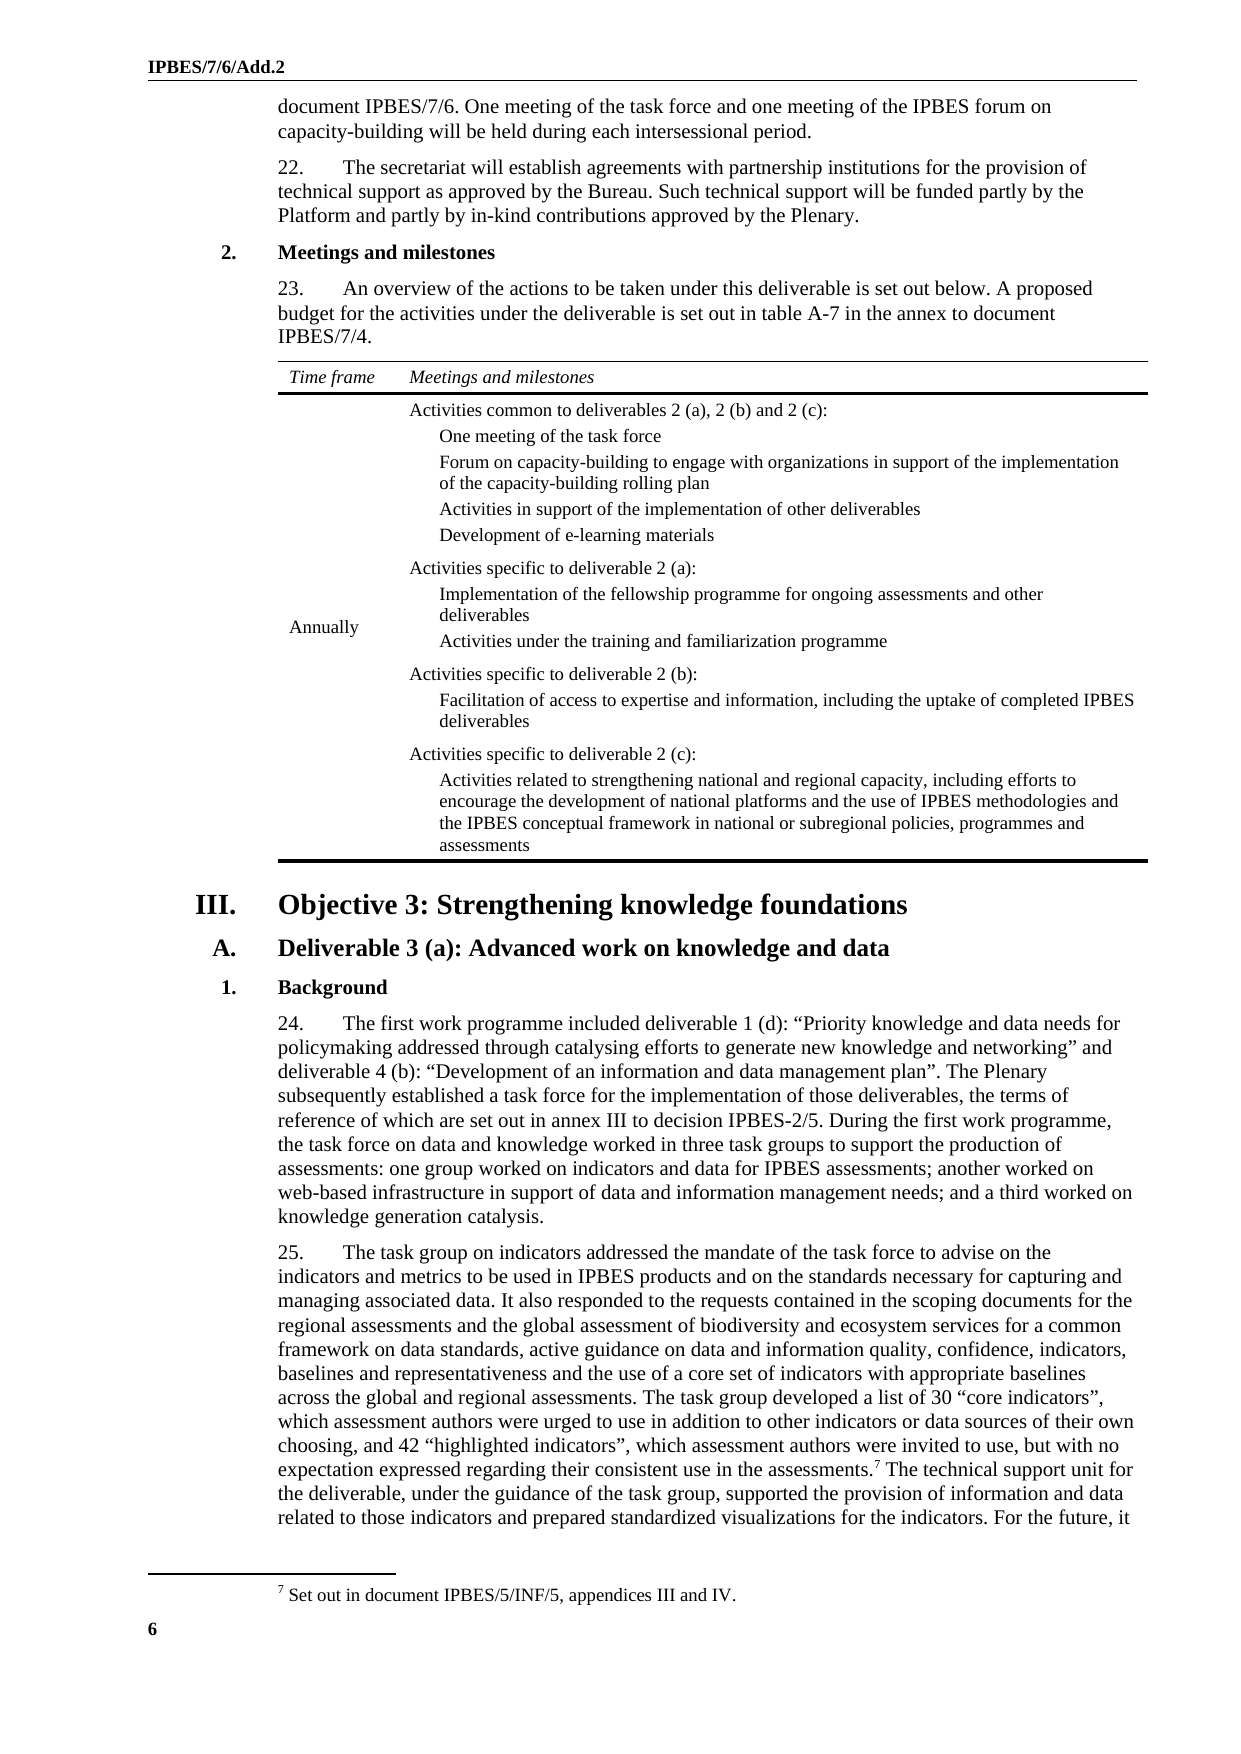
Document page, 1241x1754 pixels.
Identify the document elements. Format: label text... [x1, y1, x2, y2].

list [278, 1240, 1137, 1529]
table_cell Activities specific to deliverable 2 (a): Implementation of the fellowship programme for ongoing assessments and other deliverables Activities under the training and familiarization programme [398, 550, 1148, 656]
list The secretariat will establish agreements with partnership institutions for the provision of technical support as approved by the Bureau. Such technical support will be funded partly by the Platform and partly by in-kind contributions approved by the Plenary. [278, 155, 1137, 227]
table_cell Activities specific to deliverable 2 (c): Activities related to strengthening national and regional capacity, including efforts to encourage the development of national platforms and the use of IPBES methodologies and the IPBES conceptual framework in national or subregional policies, programmes and assessments [398, 736, 1148, 859]
table_cell Annually [278, 395, 398, 859]
text 1. Background [148, 975, 1107, 999]
text III. Objective 3: Strengthening knowledge foundations [148, 887, 1107, 921]
table_cell Activities common to deliverables 2 (a), 2 (b) and 2 (c): One meeting of the task force Forum on capacity-building to engage with organizations in support of the implementation of the capacity-building rolling plan Activities in support of the implementation of other deliverables Development of e-learning materials [398, 395, 1148, 549]
table_header Meetings and milestones [398, 362, 1148, 392]
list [278, 94, 1137, 143]
table_header Time frame [278, 362, 398, 392]
list An overview of the actions to be taken under this deliverable is set out below. A proposed budget for the activities under the deliverable is set out in table A-7 in the annex to document IPBES/7/4. [278, 276, 1137, 348]
table_cell Activities specific to deliverable 2 (b): Facilitation of access to expertise and information, including the uptake of completed IPBES deliverables [398, 656, 1148, 736]
text A. Deliverable 3 (a): Advanced work on knowledge and data [148, 933, 1107, 962]
text 2. Meetings and milestones [148, 240, 1107, 264]
list The first work programme included deliverable 1 (d): “Priority knowledge and data needs for policymaking addressed through catalysing efforts to generate new knowledge and networking” and deliverable 4 (b): “Development of an information and data management plan”. The Plenary subsequently established a task force for the implementation of those deliverables, the terms of reference of which are set out in annex III to decision IPBES-2/5. During the first work programme, the task force on data and knowledge worked in three task groups to support the production of assessments: one group worked on indicators and data for IPBES assessments; another worked on web-based infrastructure in support of data and information management needs; and a third worked on knowledge generation catalysis. [278, 1011, 1137, 1228]
